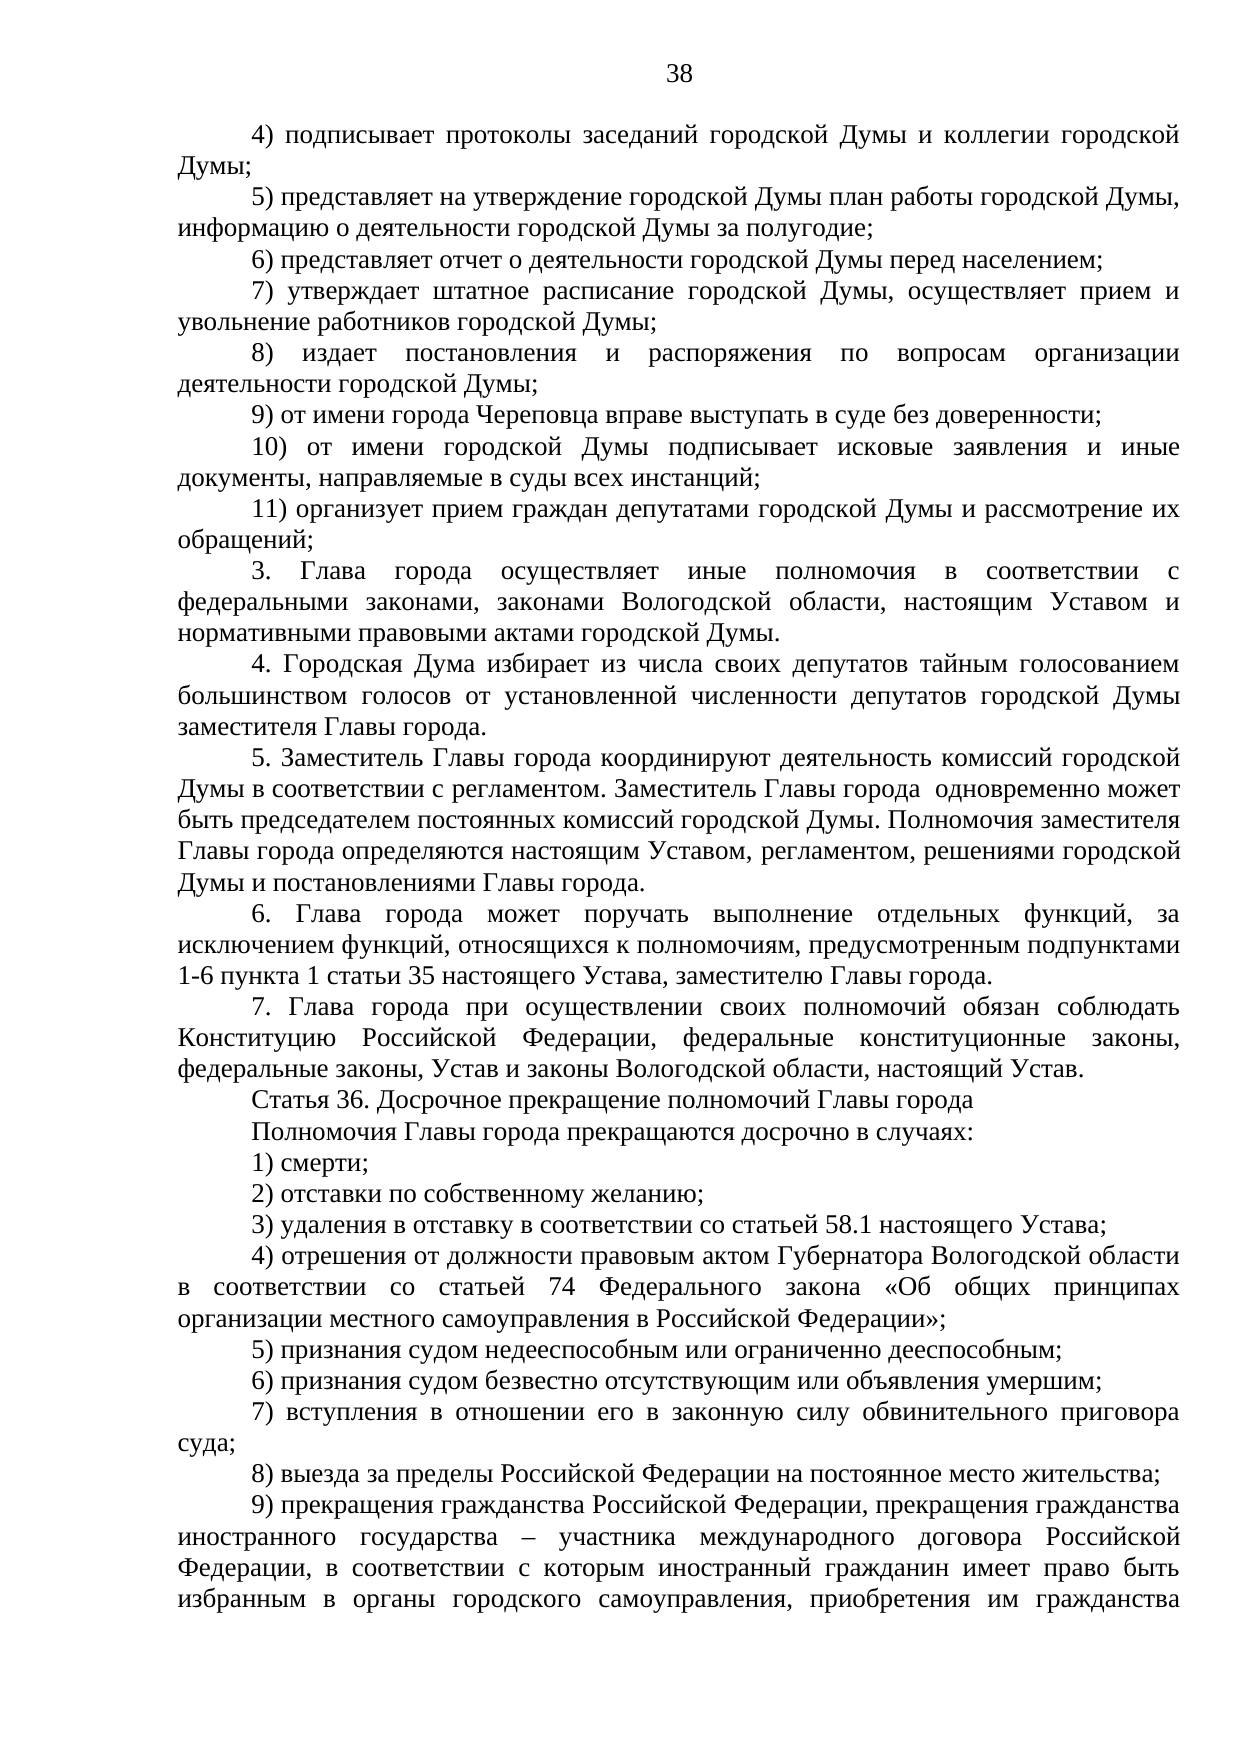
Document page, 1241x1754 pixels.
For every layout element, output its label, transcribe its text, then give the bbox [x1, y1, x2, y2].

text 7) утверждает штатное расписание городской Думы, осуществляет прием и увольнение работников городской Думы; [177, 274, 1181, 336]
text 6. Глава города может поручать выполнение отдельных функций, за исключением функций, относящихся к полномочиям, предусмотренным подпунктами 1-6 пункта 1 статьи 35 настоящего Устава, заместителю Главы города. [177, 897, 1181, 990]
text 10) от имени городской Думы подписывает исковые заявления и иные документы, направляемые в суды всех инстанций; [177, 429, 1181, 492]
text Полномочия Главы города прекращаются досрочно в случаях: [177, 1115, 1181, 1146]
text 4. Городская Дума избирает из числа своих депутатов тайным голосованием большинством голосов от установленной численности депутатов городской Думы заместителя Главы города. [177, 648, 1181, 741]
text 8) выезда за пределы Российской Федерации на постоянное место жительства; [177, 1457, 1181, 1488]
text 3) удаления в отставку в соответствии со статьей 58.1 настоящего Устава; [177, 1208, 1181, 1239]
text 7) вступления в отношении его в законную силу обвинительного приговора суда; [177, 1395, 1181, 1457]
text 2) отставки по собственному желанию; [177, 1177, 1181, 1208]
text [177, 1488, 1181, 1613]
text 1) смерти; [177, 1146, 1181, 1177]
text 8) издает постановления и распоряжения по вопросам организации деятельности городской Думы; [177, 336, 1181, 398]
text 3. Глава города осуществляет иные полномочия в соответствии с федеральными законами, законами Вологодской области, настоящим Уставом и нормативными правовыми актами городской Думы. [177, 554, 1181, 648]
text 5) признания судом недееспособным или ограниченно дееспособным; [177, 1333, 1181, 1364]
text 5) представляет на утверждение городской Думы план работы городской Думы, информацию о деятельности городской Думы за полугодие; [177, 180, 1181, 243]
text 6) представляет отчет о деятельности городской Думы перед населением; [177, 243, 1181, 274]
text 9) от имени города Череповца вправе выступать в суде без доверенности; [177, 398, 1181, 429]
text 6) признания судом безвестно отсутствующим или объявления умершим; [177, 1364, 1181, 1395]
text 4) отрешения от должности правовым актом Губернатора Вологодской области в соответствии со статьей 74 Федерального закона «Об общих принципах организации местного самоуправления в Российской Федерации»; [177, 1239, 1181, 1333]
text Статья 36. Досрочное прекращение полномочий Главы города [177, 1084, 1181, 1115]
text 7. Глава города при осуществлении своих полномочий обязан соблюдать Конституцию Российской Федерации, федеральные конституционные законы, федеральные законы, Устав и законы Вологодской области, настоящий Устав. [177, 990, 1181, 1084]
text 5. Заместитель Главы города координируют деятельность комиссий городской Думы в соответствии с регламентом. Заместитель Главы города одновременно может быть председателем постоянных комиссий городской Думы. Полномочия заместителя Главы города определяются настоящим Уставом, регламентом, решениями городской Думы и постановлениями Главы города. [177, 741, 1181, 897]
text 4) подписывает протоколы заседаний городской Думы и коллегии городской Думы; [177, 118, 1181, 180]
text 11) организует прием граждан депутатами городской Думы и рассмотрение их обращений; [177, 492, 1181, 554]
